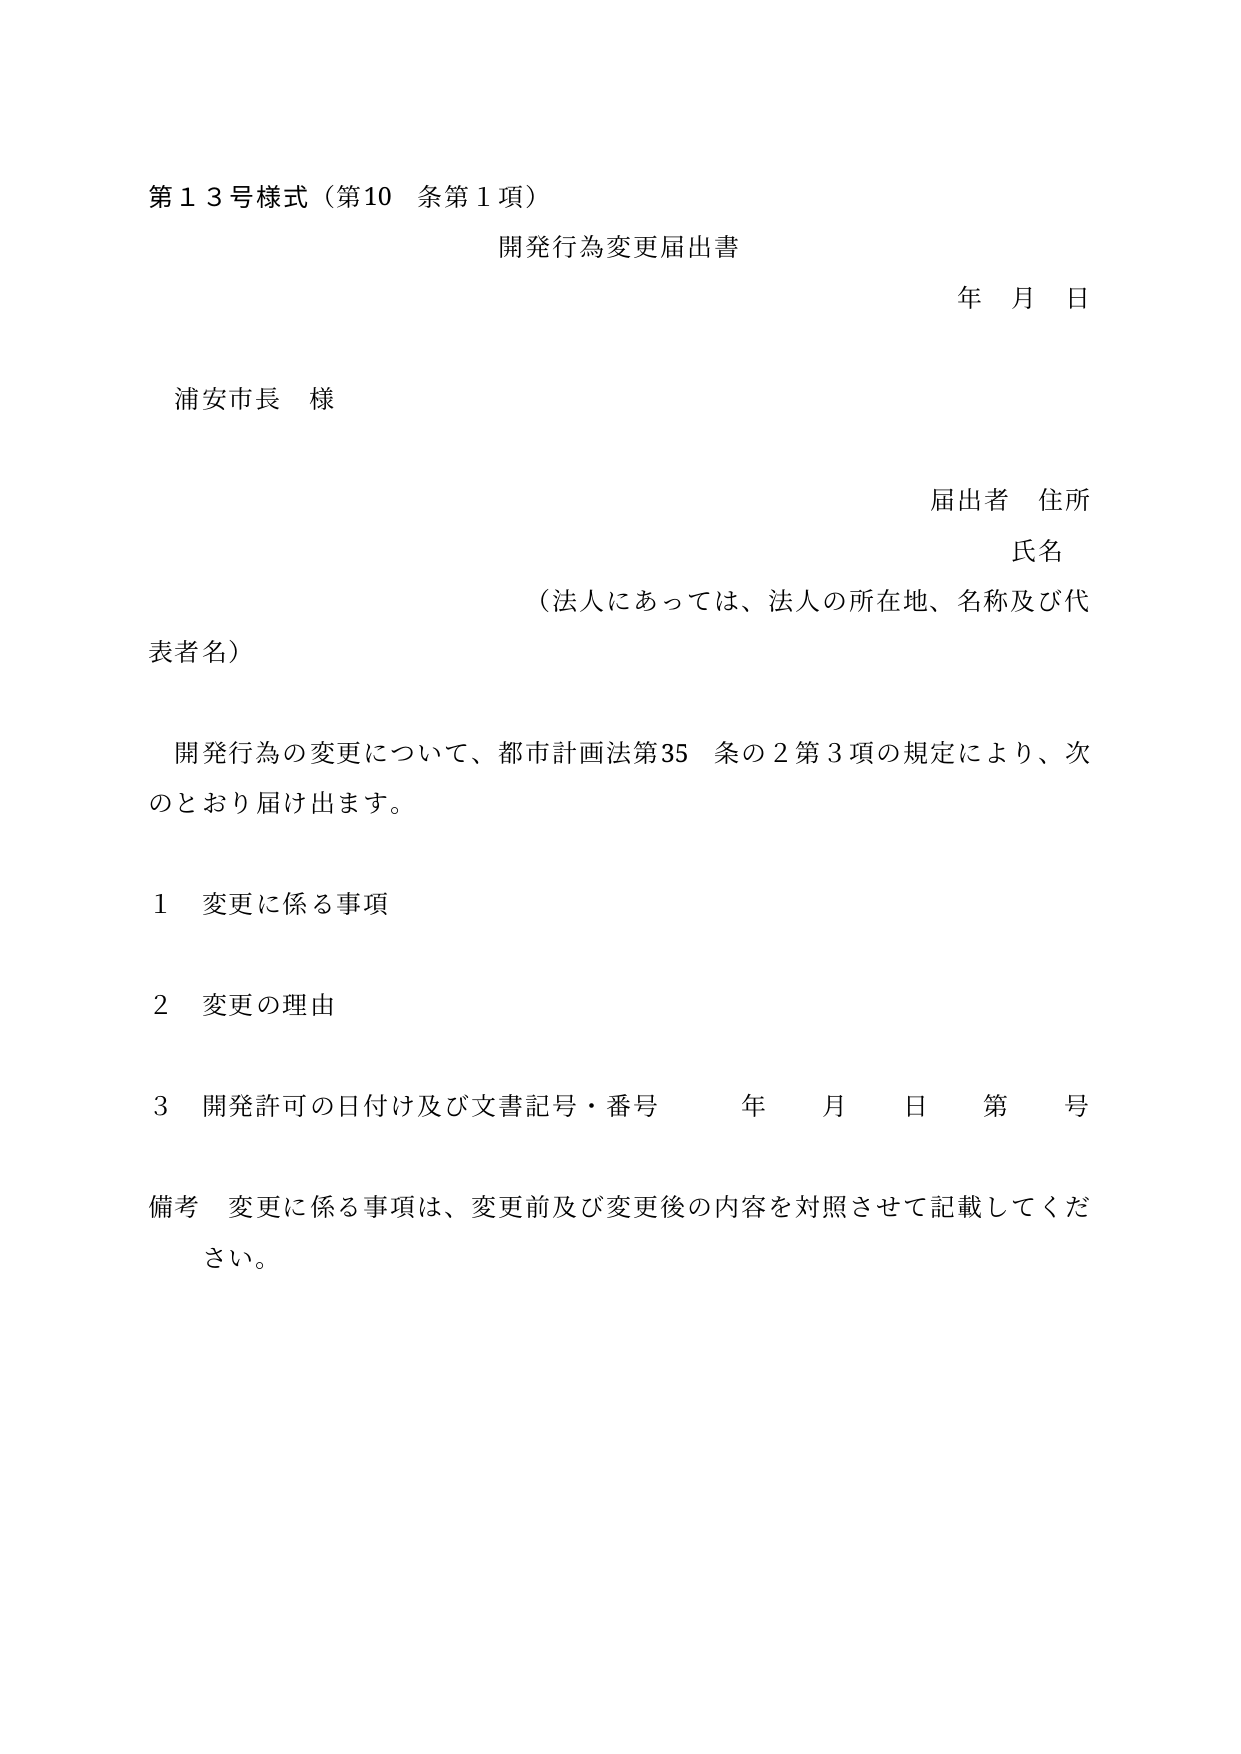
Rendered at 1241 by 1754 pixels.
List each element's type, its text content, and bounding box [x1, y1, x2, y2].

text 氏名 [148, 524, 1065, 574]
text 開発行為変更届出書 [148, 221, 1092, 271]
text １ 変更に係る事項 [148, 878, 1092, 928]
text ２ 変更の理由 [148, 979, 1092, 1029]
text 届出者 住所 [148, 473, 1092, 524]
text 第１３号様式（第10条第１項） [148, 170, 1092, 221]
text ３ 開発許可の日付け及び文書記号・番号 年 月 日 第 号 [148, 1080, 1092, 1130]
text 開発行為の変更について、都市計画法第35条の２第３項の規定により、次のとおり届け出ます。 [148, 726, 1092, 827]
text （法人にあっては、法人の所在地、名称及び代表者名） [148, 574, 1092, 676]
text 年 月 日 [148, 271, 1092, 322]
text 浦安市長 様 [148, 372, 1092, 423]
text 備考 変更に係る事項は、変更前及び変更後の内容を対照させて記載してください。 [148, 1181, 1092, 1282]
